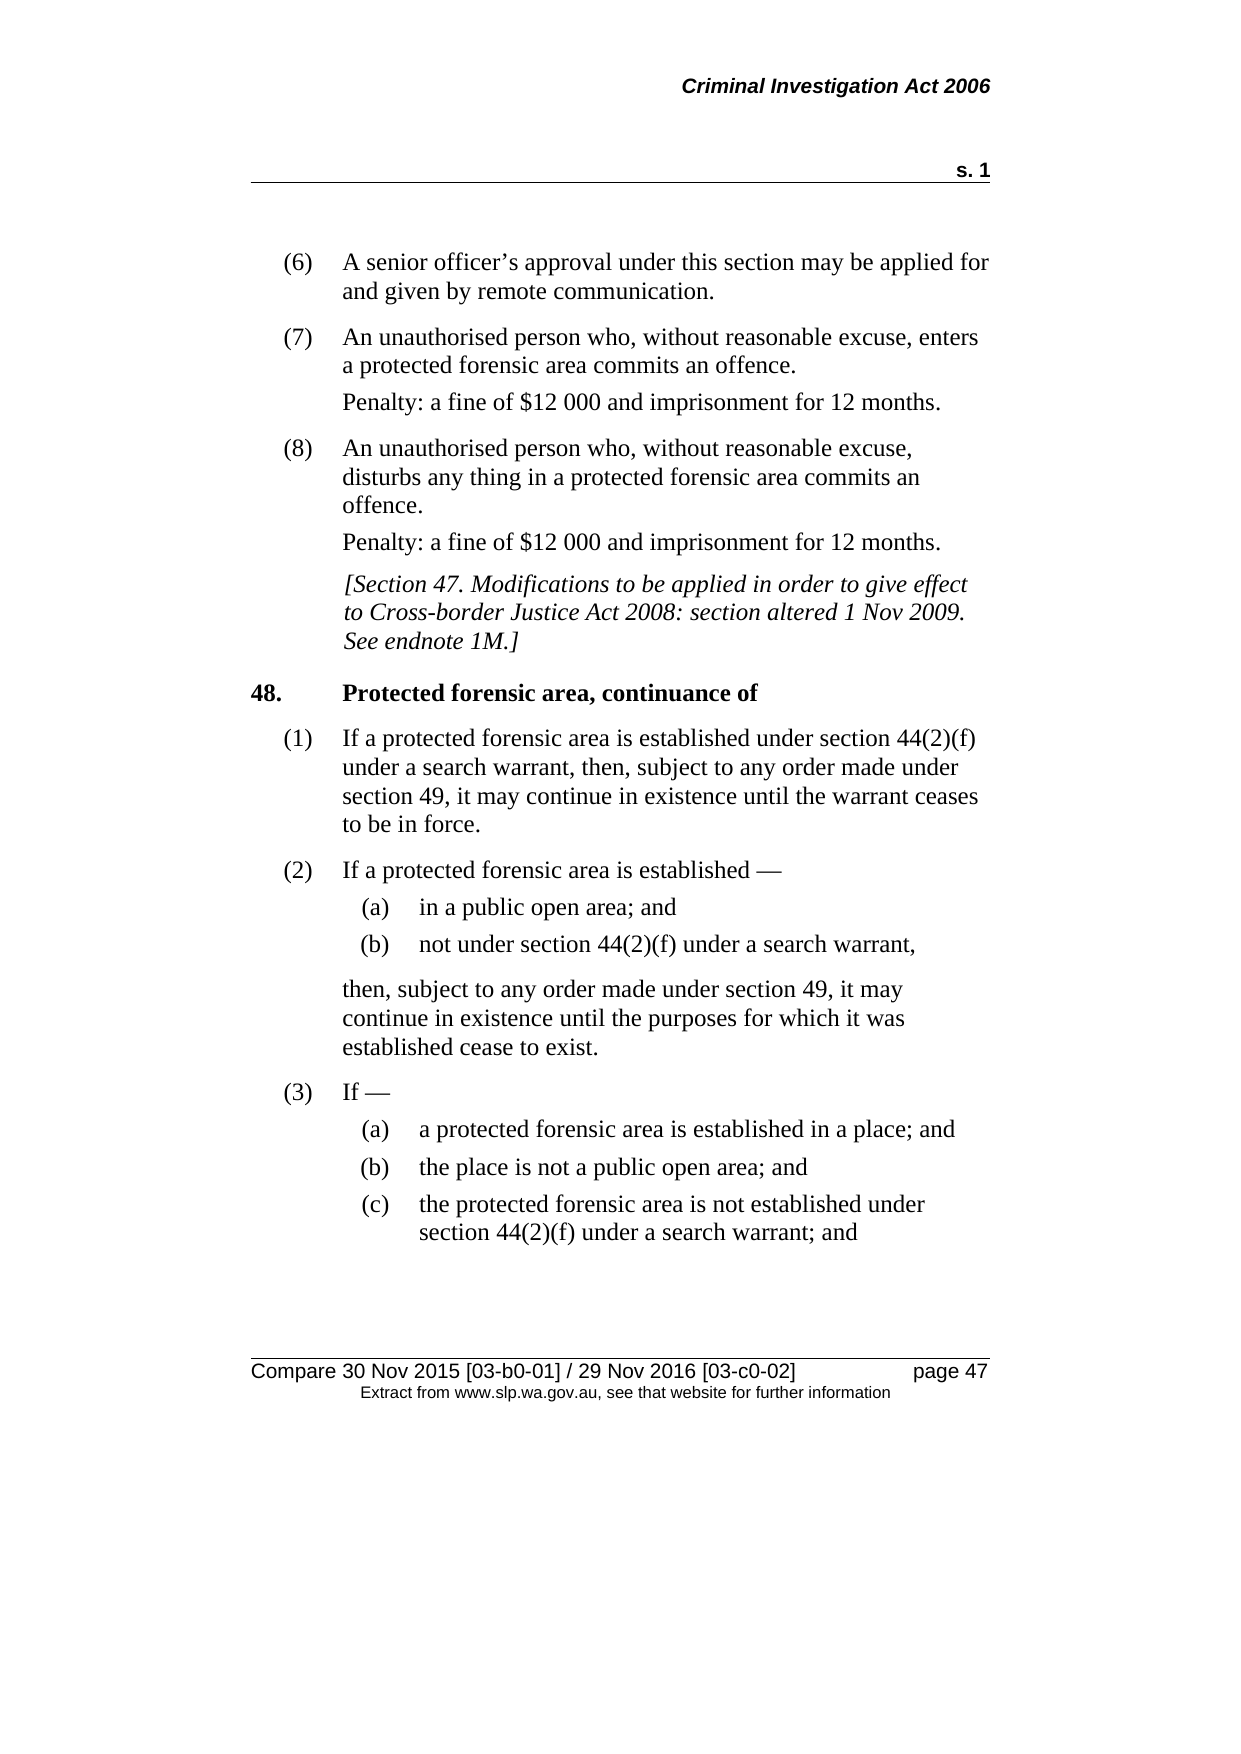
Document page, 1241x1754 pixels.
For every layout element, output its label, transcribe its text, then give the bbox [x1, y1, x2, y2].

text (8) An unauthorised person who, without reasonable excuse, disturbs any thing in a protected forensic area commits an offence. [251, 433, 990, 519]
text (3) If — [251, 1077, 990, 1106]
text (b) the place is not a public open area; and [251, 1152, 990, 1180]
text (b) not under section 44(2)(f) under a search warrant, [251, 929, 990, 958]
text (6) A senior officer’s approval under this section may be applied for and given by remote communication. [251, 247, 990, 305]
text [Section 47. Modifications to be applied in order to give effect to Cross-border Justice Act 2008: section altered 1 Nov 2009. See endnote 1M.] [251, 569, 990, 655]
text (c) the protected forensic area is not established under section 44(2)(f) under a search warrant; and [251, 1189, 990, 1246]
text (2) If a protected forensic area is established — [251, 855, 990, 884]
text Penalty: a fine of $12 000 and imprisonment for 12 months. [251, 527, 990, 556]
text (1) If a protected forensic area is established under section 44(2)(f) under a search warrant, then, subject to any order made under section 49, it may continue in existence until the warrant ceases to be in force. [251, 723, 990, 838]
text then, subject to any order made under section 49, it may continue in existence until the purposes for which it was established cease to exist. [251, 974, 990, 1061]
subtitle 48. Protected forensic area, continuance of [251, 678, 990, 707]
text (a) a protected forensic area is established in a place; and [251, 1114, 990, 1143]
text (a) in a public open area; and [251, 892, 990, 921]
text (7) An unauthorised person who, without reasonable excuse, enters a protected forensic area commits an offence. [251, 322, 990, 379]
text Penalty: a fine of $12 000 and imprisonment for 12 months. [251, 387, 990, 416]
